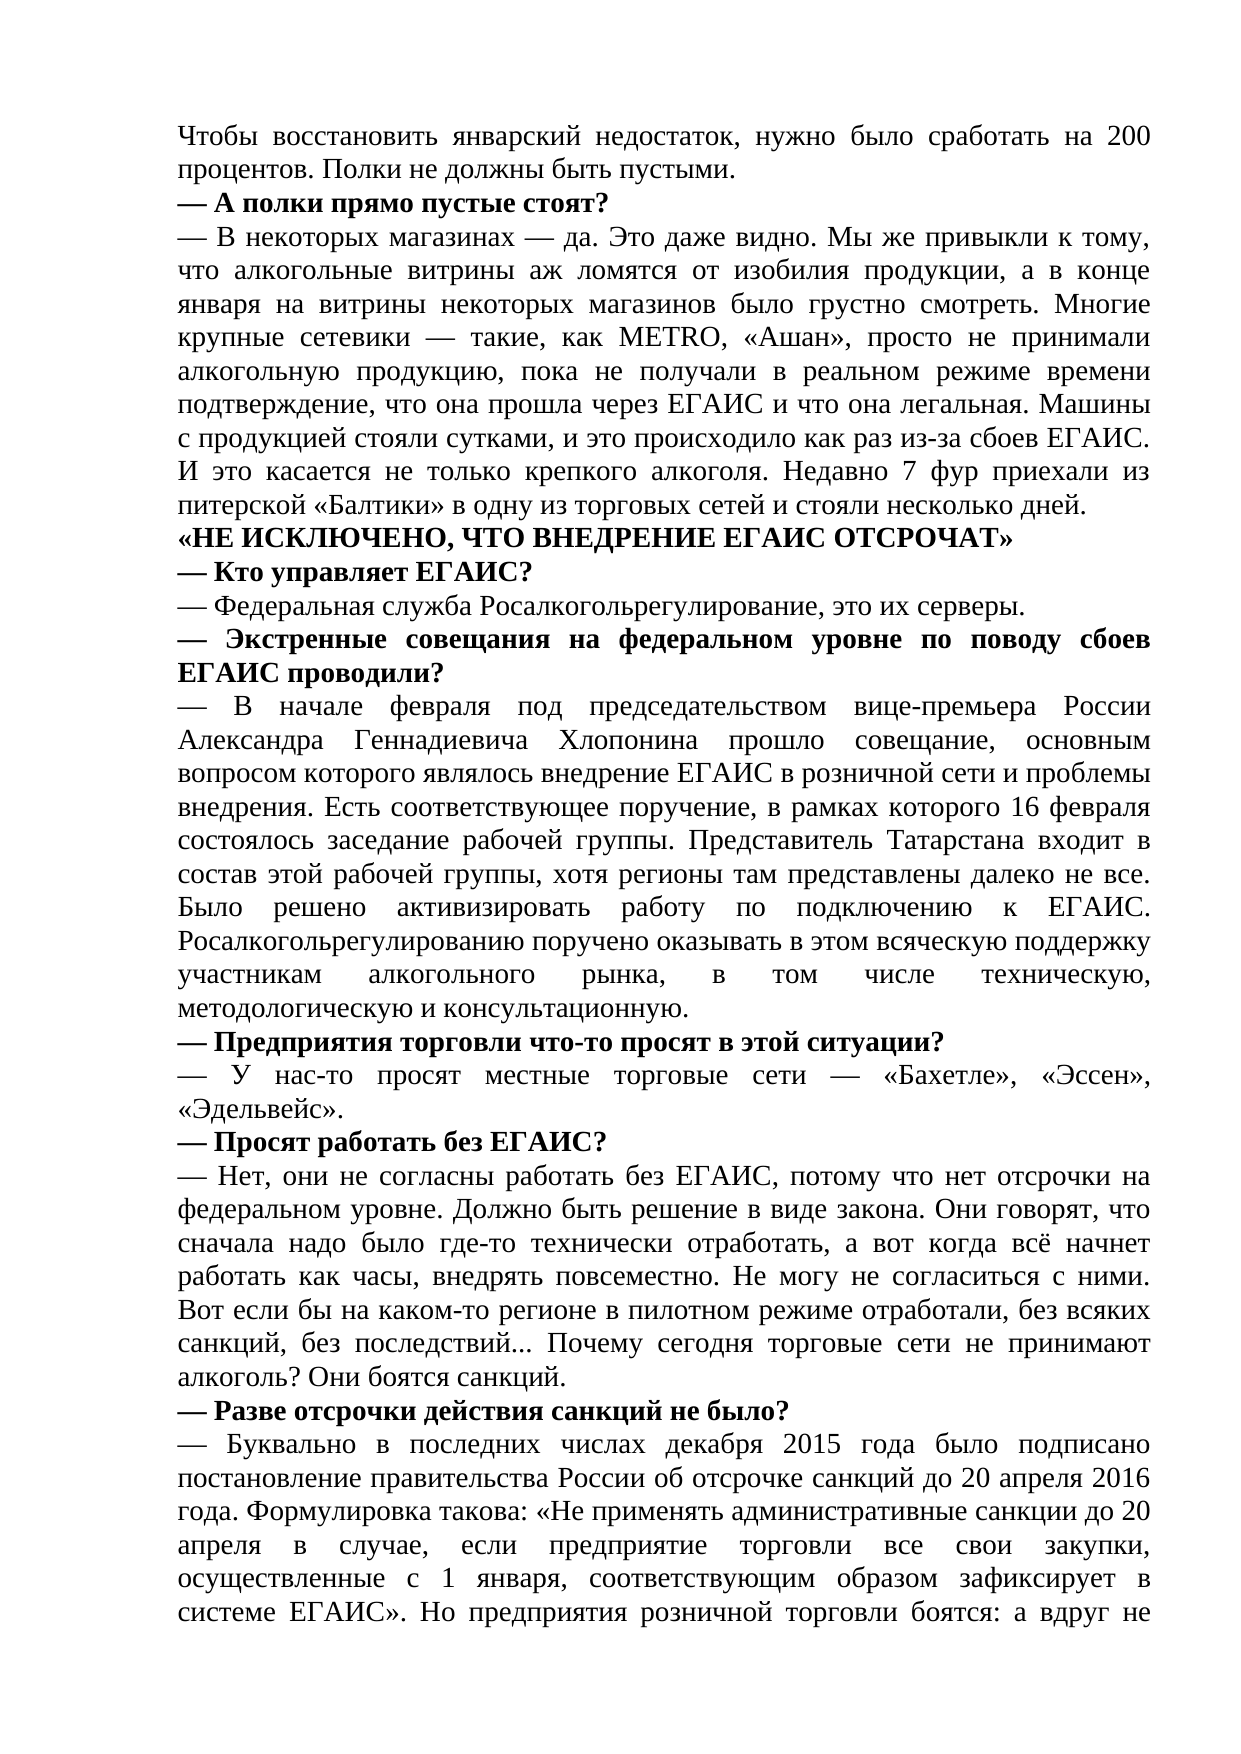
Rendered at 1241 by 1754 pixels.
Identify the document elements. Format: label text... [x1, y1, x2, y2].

text — Федеральная служба Росалкогольрегулирование, это их серверы. [177, 588, 1152, 621]
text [177, 1426, 1152, 1627]
text — Кто управляет ЕГАИС? [177, 554, 1152, 588]
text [177, 118, 1152, 185]
text — Разве отсрочки действия санкций не было? [177, 1393, 1152, 1426]
text — В начале февраля под председательством вице-премьера России Александра Геннадиевича Хлопонина прошло совещание, основным вопросом которого являлось внедрение ЕГАИС в розничной сети и проблемы внедрения. Есть соответствующее поручение, в рамках которого 16 февраля состоялось заседание рабочей группы. Представитель Татарстана входит в состав этой рабочей группы, хотя регионы там представлены далеко не все. Было решено активизировать работу по подключению к ЕГАИС. Росалкогольрегулированию поручено оказывать в этом всяческую поддержку участникам алкогольного рынка, в том числе техническую, методологическую и консультационную. [177, 688, 1152, 1024]
text «НЕ ИСКЛЮЧЕНО, ЧТО ВНЕДРЕНИЕ ЕГАИС ОТСРОЧАТ» [177, 521, 1152, 554]
text — Предприятия торговли что-то просят в этой ситуации? [177, 1024, 1152, 1057]
text — Экстренные совещания на федеральном уровне по поводу сбоев ЕГАИС проводили? [177, 621, 1152, 688]
text — В некоторых магазинах — да. Это даже видно. Мы же привыкли к тому, что алкогольные витрины аж ломятся от изобилия продукции, а в конце января на витрины некоторых магазинов было грустно смотреть. Многие крупные сетевики — такие, как МETRO, «Ашан», просто не принимали алкогольную продукцию, пока не получали в реальном режиме времени подтверждение, что она прошла через ЕГАИС и что она легальная. Машины с продукцией стояли сутками, и это происходило как раз из-за сбоев ЕГАИС. И это касается не только крепкого алкоголя. Недавно 7 фур приехали из питерской «Балтики» в одну из торговых сетей и стояли несколько дней. [177, 219, 1152, 521]
text — У нас-то просят местные торговые сети — «Бахетле», «Эссен», «Эдельвейс». [177, 1057, 1152, 1124]
text — Просят работать без ЕГАИС? [177, 1124, 1152, 1158]
text — Нет, они не согласны работать без ЕГАИС, потому что нет отсрочки на федеральном уровне. Должно быть решение в виде закона. Они говорят, что сначала надо было где-то технически отработать, а вот когда всё начнет работать как часы, внедрять повсеместно. Не могу не согласиться с ними. Вот если бы на каком-то регионе в пилотном режиме отработали, без всяких санкций, без последствий... Почему сегодня торговые сети не принимают алкоголь? Они боятся санкций. [177, 1158, 1152, 1393]
text — А полки прямо пустые стоят? [177, 185, 1152, 219]
